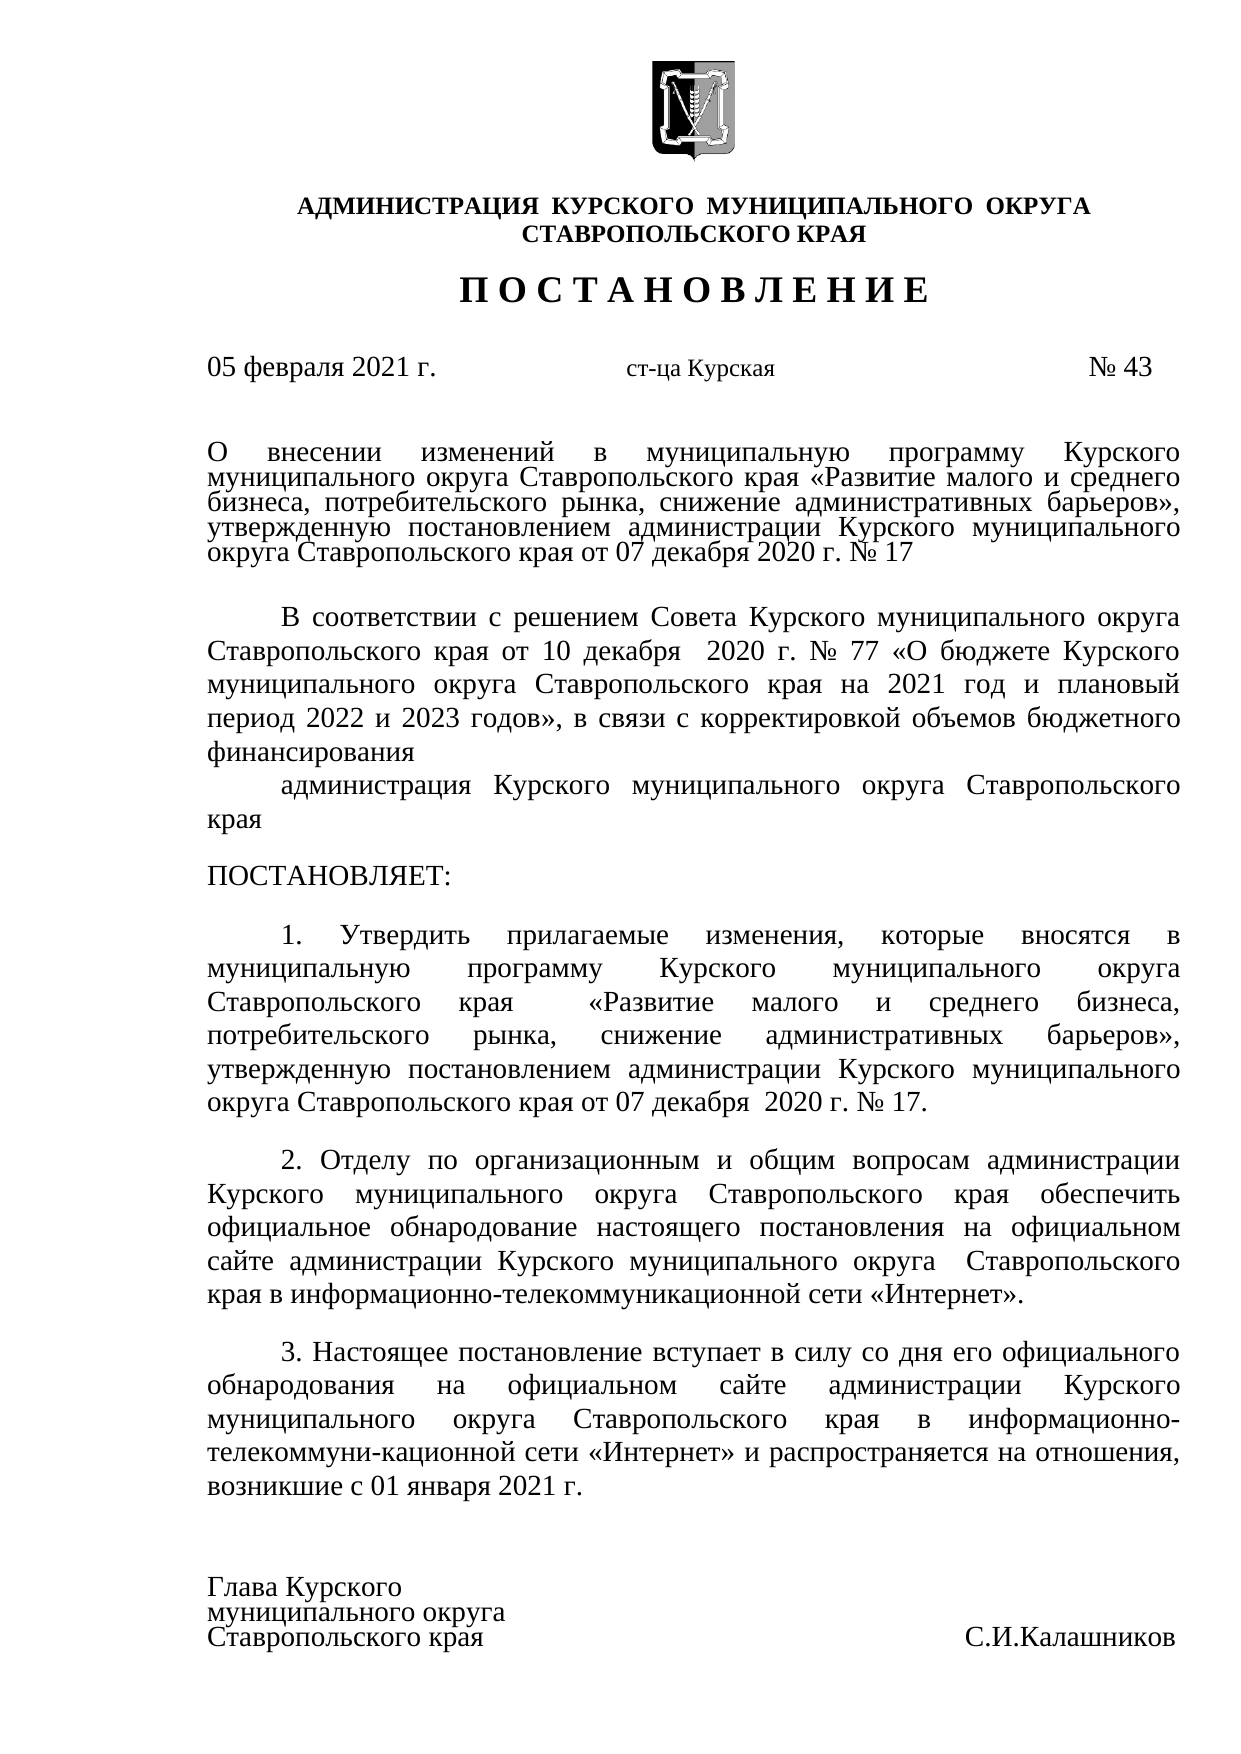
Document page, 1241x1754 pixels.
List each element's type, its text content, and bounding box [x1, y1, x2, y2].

picture [652, 61, 735, 162]
text ПОСТАНОВЛЯЕТ: [207, 858, 1181, 892]
text 05 февраля 2021 г. ст-ца Курская № 43 [207, 349, 1181, 382]
text 3. Настоящее постановление вступает в силу со дня его официального обнародования на официальном сайте администрации Курского муниципального округа Ставропольского края в информационно-телекоммуни-кационной сети «Интернет» и распространяется на отношения, возникшие с 01 января 2021 г. [207, 1334, 1181, 1502]
text П О С Т А Н О В Л Е Н И Е [207, 267, 1181, 311]
text О внесении изменений в муниципальную программу Курского муниципального округа Ставропольского края «Развитие малого и среднего бизнеса, потребительского рынка, снижение административных барьеров», утвержденную постановлением администрации Курского муниципального округа Ставропольского края от 07 декабря 2020 г. № 17 [207, 441, 1181, 566]
text Ставропольского края С.И.Калашников [207, 1627, 1181, 1652]
text муниципального округа [207, 1602, 1181, 1627]
text администрация Курского муниципального округа Ставропольского края [207, 767, 1181, 834]
text В соответствии с решением Совета Курского муниципального округа Ставропольского края от 10 декабря 2020 г. № 77 «О бюджете Курского муниципального округа Ставропольского края на 2021 год и плановый период 2022 и 2023 годов», в связи с корректировкой объемов бюджетного финансирования [207, 599, 1181, 767]
text 1. Утвердить прилагаемые изменения, которые вносятся в муниципальную программу Курского муниципального округа Ставропольского края «Развитие малого и среднего бизнеса, потребительского рынка, снижение административных барьеров», утвержденную постановлением администрации Курского муниципального округа Ставропольского края от 07 декабря 2020 г. № 17. [207, 917, 1181, 1118]
text 2. Отделу по организационным и общим вопросам администрации Курского муниципального округа Ставропольского края обеспечить официальное обнародование настоящего постановления на официальном сайте администрации Курского муниципального округа Ставропольского края в информационно-телекоммуникационной сети «Интернет». [207, 1142, 1181, 1310]
text СТАВРОПОЛЬСКОГО КРАЯ [207, 219, 1181, 248]
text Глава Курского [207, 1577, 1181, 1602]
text АДМИНИСТРАЦИЯ КУРСКОГО МУНИЦИПАЛЬНОГО ОКРУГА [207, 191, 1181, 219]
